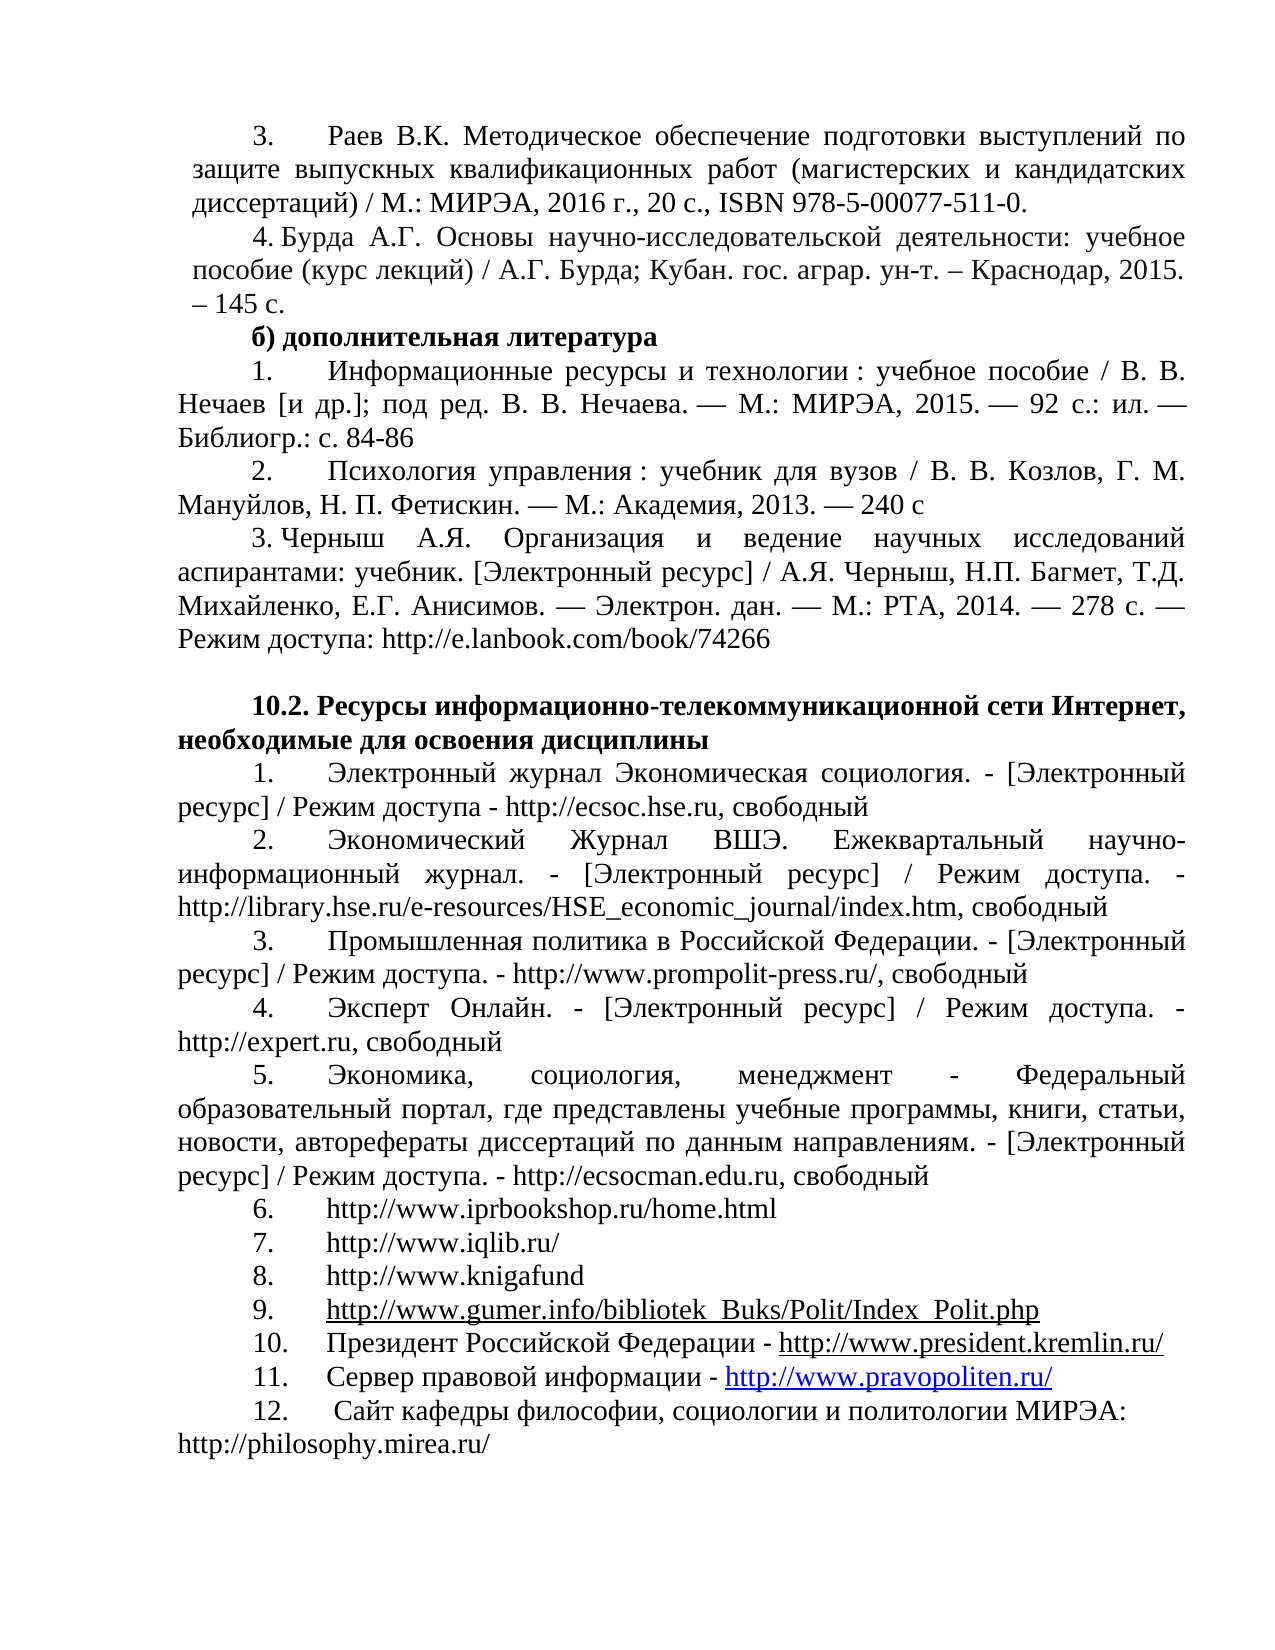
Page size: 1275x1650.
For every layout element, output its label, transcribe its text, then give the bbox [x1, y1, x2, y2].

list Промышленная политика в Российской Федерации. - [Электронный ресурс] / Режим доступа. - http://www.prompolit-press.ru/, свободный [177, 923, 1186, 990]
list Сервер правовой информации http://www.pravopoliten.ru/ [177, 1359, 1186, 1393]
list Эксперт Онлайн. - [Электронный ресурс] / Режим доступа. - http://expert.ru, свободный [177, 990, 1186, 1057]
list Экономика, социология, менеджмент - Федеральный образовательный портал, где представлены учебные программы, книги, статьи, новости, авторефераты диссертаций по данным направлениям. - [Электронный ресурс] / Режим доступа. - http://ecsocman.edu.ru, свободный [177, 1057, 1186, 1191]
list http://www.knigafund [177, 1258, 1186, 1292]
list Информационные ресурсы и технологии : учебное пособие / В. В. Нечаев [и др.]; под ред. В. В. Нечаева. — М.: МИРЭА, 2015. — 92 с.: ил. — Библиогр.: с. 84-86 [177, 353, 1186, 453]
text 10.2. Ресурсы информационно-телекоммуникационной сети Интернет, необходимые для освоения дисциплины [177, 688, 1186, 755]
text б) дополнительная литература [177, 319, 1186, 353]
list Экономический Журнал ВШЭ. Ежеквартальный научно-информационный журнал. - [Электронный ресурс] / Режим доступа. - http://library.hse.ru/e-resources/HSE_economic_journal/index.htm, свободный [177, 822, 1186, 923]
list Президент Российской Федерации http://www.president.kremlin.ru/ [177, 1326, 1186, 1359]
list Электронный журнал Экономическая социология. - [Электронный ресурс] / Режим доступа - http://ecsoc.hse.ru, свободный [177, 755, 1186, 822]
list http://www.gumer.info/bibliotek_Buks/Polit/Index_Polit.php [177, 1292, 1186, 1326]
list Черныш А.Я. Организация и ведение научных исследований аспирантами: учебник. [Электронный ресурс] / А.Я. Черныш, Н.П. Багмет, Т.Д. Михайленко, Е.Г. Анисимов. — Электрон. дан. — М.: РТА, 2014. — 278 с. — Режим доступа: http://e.lanbook.com/book/74266 [177, 521, 1186, 655]
list Сайт кафедры философии, социологии и политологии МИРЭА: http://philosophy.mirea.ru/ [177, 1393, 1186, 1460]
list http://www.iqlib.ru/ [177, 1225, 1186, 1258]
list Психология управления : учебник для вузов / В. В. Козлов, Г. М. Мануйлов, Н. П. Фетискин. — М.: Академия, 2013. — 240 с [177, 453, 1186, 521]
list Бурда А.Г. Основы научно-исследовательской деятельности: учебное пособие (курс лекций) / А.Г. Бурда; Кубан. гос. аграр. ун-т. – Краснодар, 2015. – 145 с. [192, 219, 1186, 319]
list http://www.iprbookshop.ru/home.html [177, 1191, 1186, 1225]
list Раев В.К. Методическое обеспечение подготовки выступлений по защите выпускных квалификационных работ (магистерских и кандидатских диссертаций) / М.: МИРЭА, 2016 г., 20 с., ISBN 978-5-00077-511-0. [192, 118, 1186, 219]
